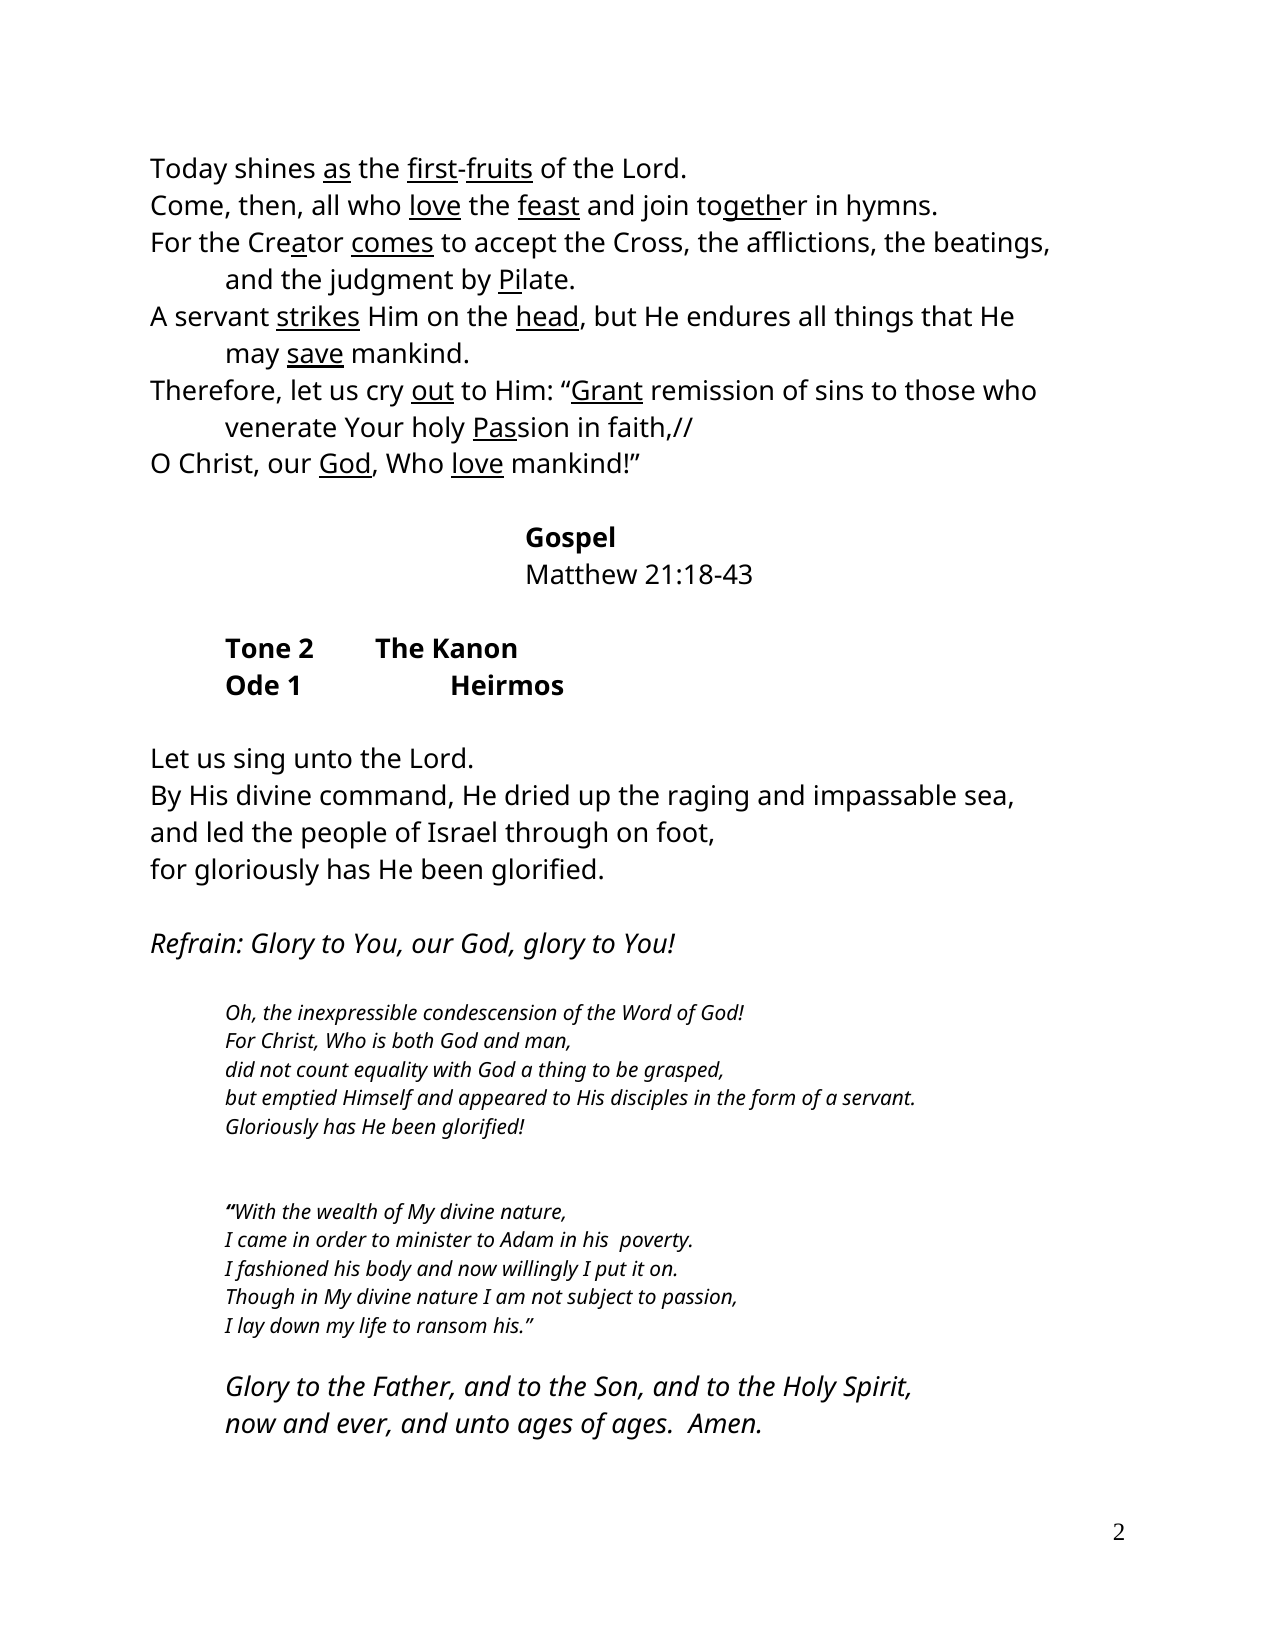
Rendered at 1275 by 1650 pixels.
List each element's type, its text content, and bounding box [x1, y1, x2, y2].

text but emptied Himself and appeared to His disciples in the form of a servant. [150, 1083, 1125, 1112]
text for gloriously has He been glorified. [150, 851, 1125, 887]
text and the judgment by Pilate. [150, 261, 1125, 297]
text Glory to the Father, and to the Son, and to the Holy Spirit, [150, 1368, 1125, 1405]
text Matthew 21:18-43 [150, 556, 1125, 592]
text and led the people of through on foot, [150, 814, 1125, 851]
text “With the wealth of My divine nature, [150, 1197, 1125, 1226]
text I fashioned his body and now willingly I put it on. [150, 1254, 1125, 1282]
text Gospel [150, 519, 1125, 556]
text venerate Your holy Passion in faith,// [150, 408, 1125, 445]
text Come, then, all who love the feast and join together in hymns. [150, 187, 1125, 224]
text Gloriously has He been glorified! [150, 1112, 1125, 1140]
text For Christ, Who is both God and man, [150, 1027, 1125, 1055]
text Oh, the inexpressible condescension of the Word of God! [150, 998, 1125, 1027]
text Let us sing unto the Lord. [150, 740, 1125, 777]
text Tone 2 The Kanon [150, 629, 1125, 666]
text A servant strikes Him on the head, but He endures all things that He [150, 297, 1125, 334]
text did not count equality with God a thing to be grasped, [150, 1055, 1125, 1083]
text Ode 1 Heirmos [150, 666, 1125, 703]
text now and ever, and unto ages of ages. Amen. [150, 1405, 1125, 1442]
text I came in order to minister to Adam in his poverty. [150, 1226, 1125, 1254]
text may save mankind. [150, 334, 1125, 371]
text Today shines as the first-fruits of the Lord. [150, 150, 1125, 187]
text By His divine command, He dried up the raging and impassable sea, [150, 777, 1125, 814]
text I lay down my life to ransom his.” [150, 1311, 1125, 1339]
text Refrain: Glory to You, our God, glory to You! [150, 924, 1125, 961]
text For the Creator comes to accept the Cross, the afflictions, the beatings, [150, 224, 1125, 261]
text Though in My divine nature I am not subject to passion, [150, 1282, 1125, 1311]
text O Christ, our God, Who love mankind!” [150, 445, 1125, 482]
text Therefore, let us cry out to Him: “Grant remission of sins to those who [150, 371, 1125, 408]
